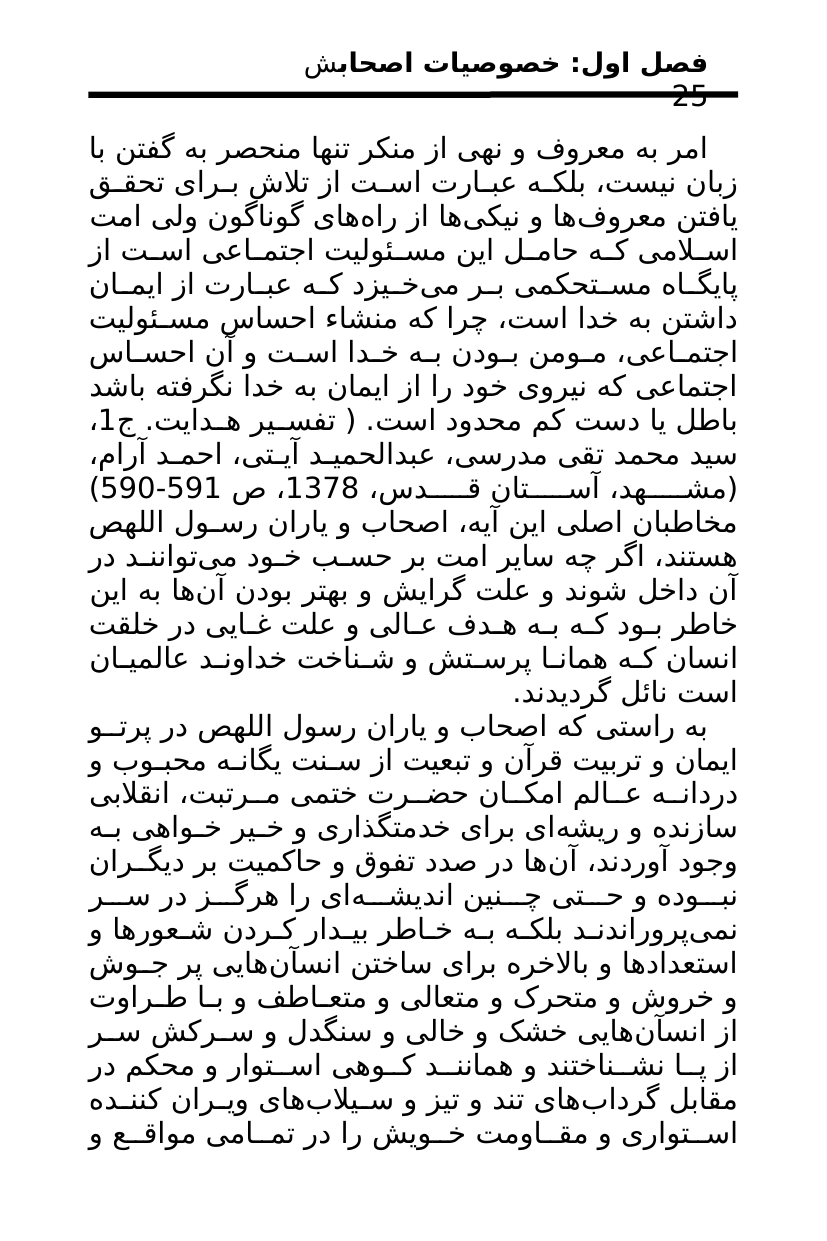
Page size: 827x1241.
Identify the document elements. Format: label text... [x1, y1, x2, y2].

text امر به معروف و نهی از منکر تنها منحصر به گفتن با زبان نیست، بلکه عبارت است از تلاش برای تحقق یافتن معروف‌ها و نیکی‌ها از راه‌های گوناگون ولی امت اسلامی که حامل این مسئولیت اجتماعی است از پایگاه مستحکمی بر می‌خیزد که عبارت از ایمان داشتن به خدا است، چرا که منشاء احساس مسئولیت اجتماعی، مومن بودن به خدا است و آن احساس اجتماعی که نیروی خود را از ایمان به خدا نگرفته باشد باطل یا دست کم محدود است. ( تفسیر هدایت. ج1، سید محمد تقی مدرسی، عبدالحمید آیتی، احمد آرام، (مشهد، آستان قدس، 1378، ص 591-590) مخاطبان اصلی این آیه، اصحاب و یاران رسول اللهص هستند، اگر چه سایر امت بر حسب خود می‌توانند در آن داخل شوند و علت گرایش و بهتر بودن آن‌ها به این خاطر بود که به هدف عالی و علت غایی در خلقت انسان که همانا پرستش و شناخت خداوند عالمیان است نائل گردیدند. [89, 132, 738, 709]
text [89, 709, 738, 1150]
